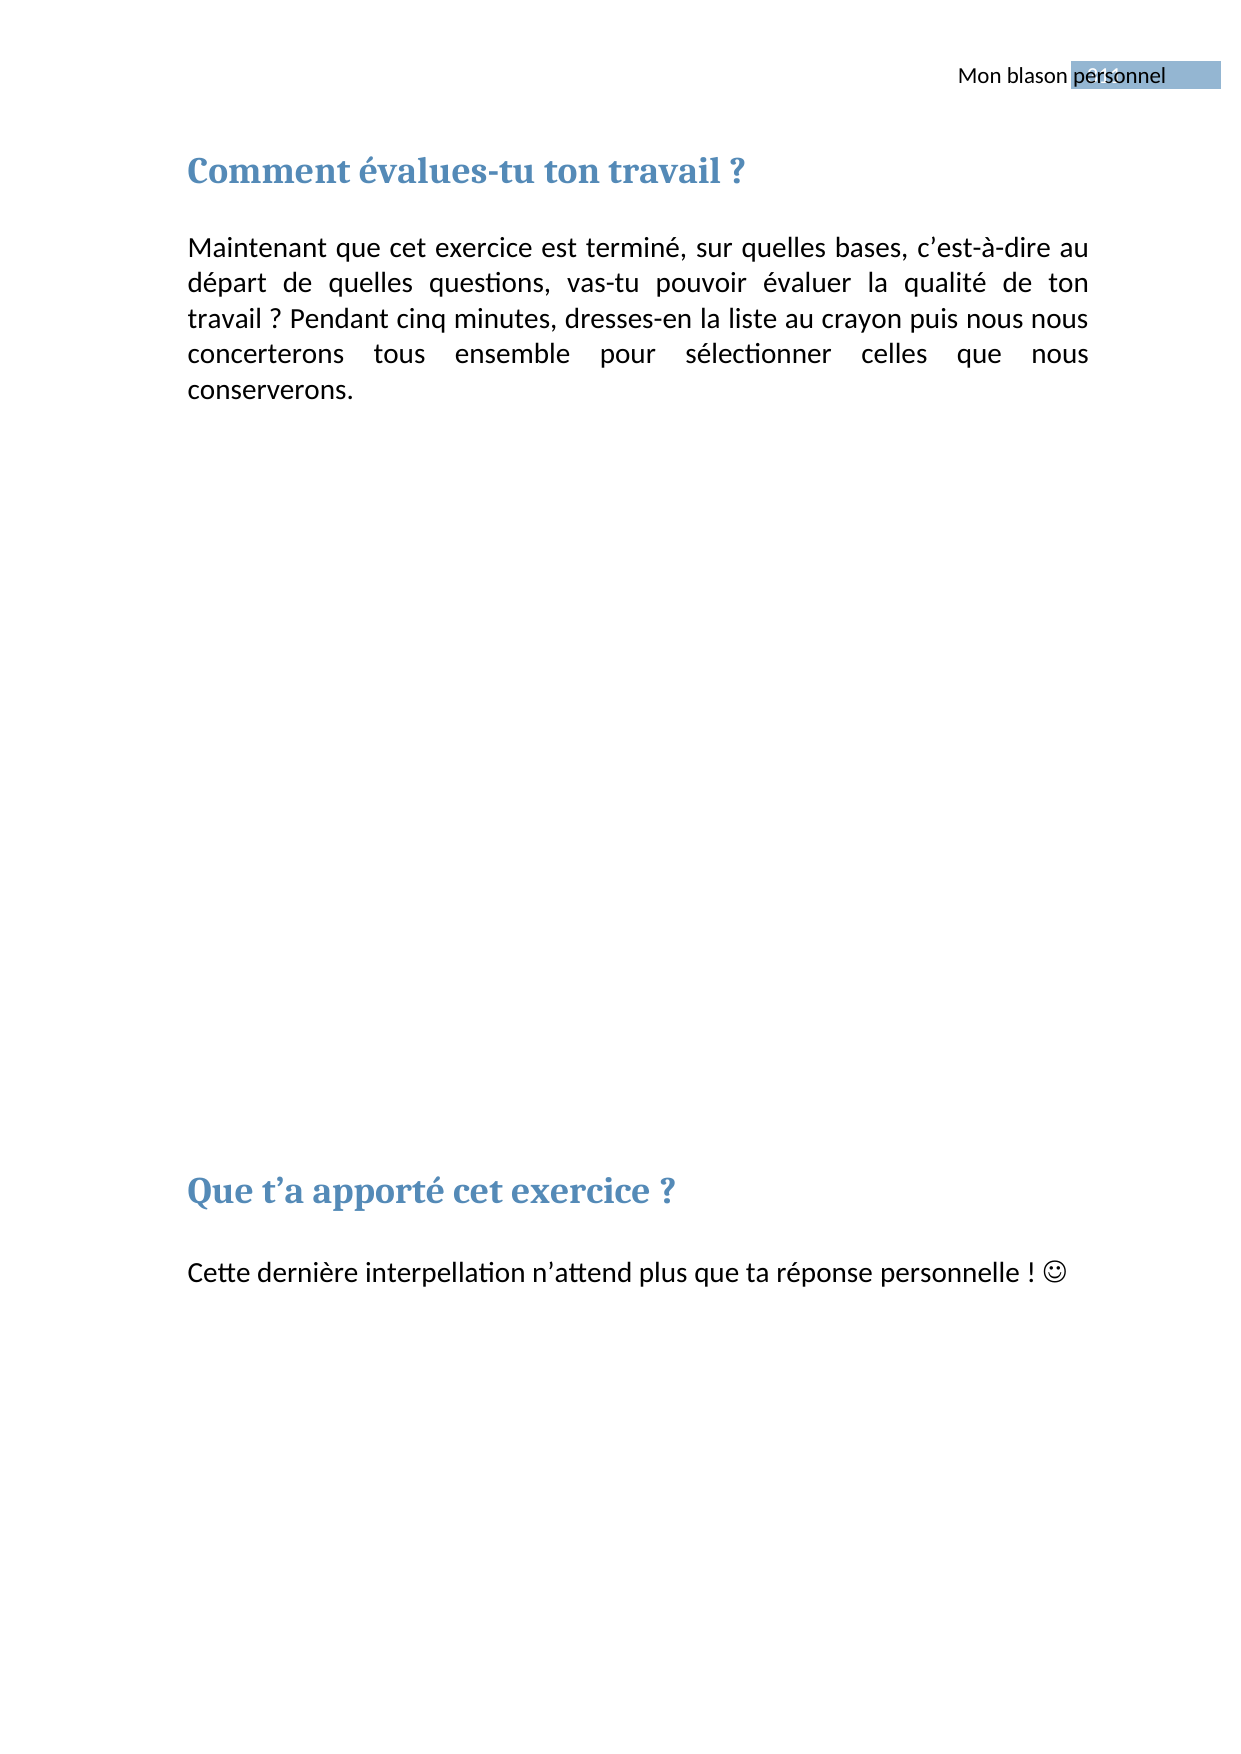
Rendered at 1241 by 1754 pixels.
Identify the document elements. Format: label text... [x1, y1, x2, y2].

text Maintenant que cet exercice est terminé, sur quelles bases, c’est-à-dire au départ de quelles questions, vas-tu pouvoir évaluer la qualité de ton travail ? Pendant cinq minutes, dresses-en la liste au crayon puis nous nous concerterons tous ensemble pour sélectionner celles que nous conserverons. [187, 229, 1090, 407]
text Cette dernière interpellation n’attend plus que ta réponse personnelle ! [187, 1254, 1090, 1290]
subtitle Comment évalues-tu ton travail ? [187, 150, 1090, 193]
subtitle Que t’a apporté cet exercice ? [187, 1169, 1090, 1212]
